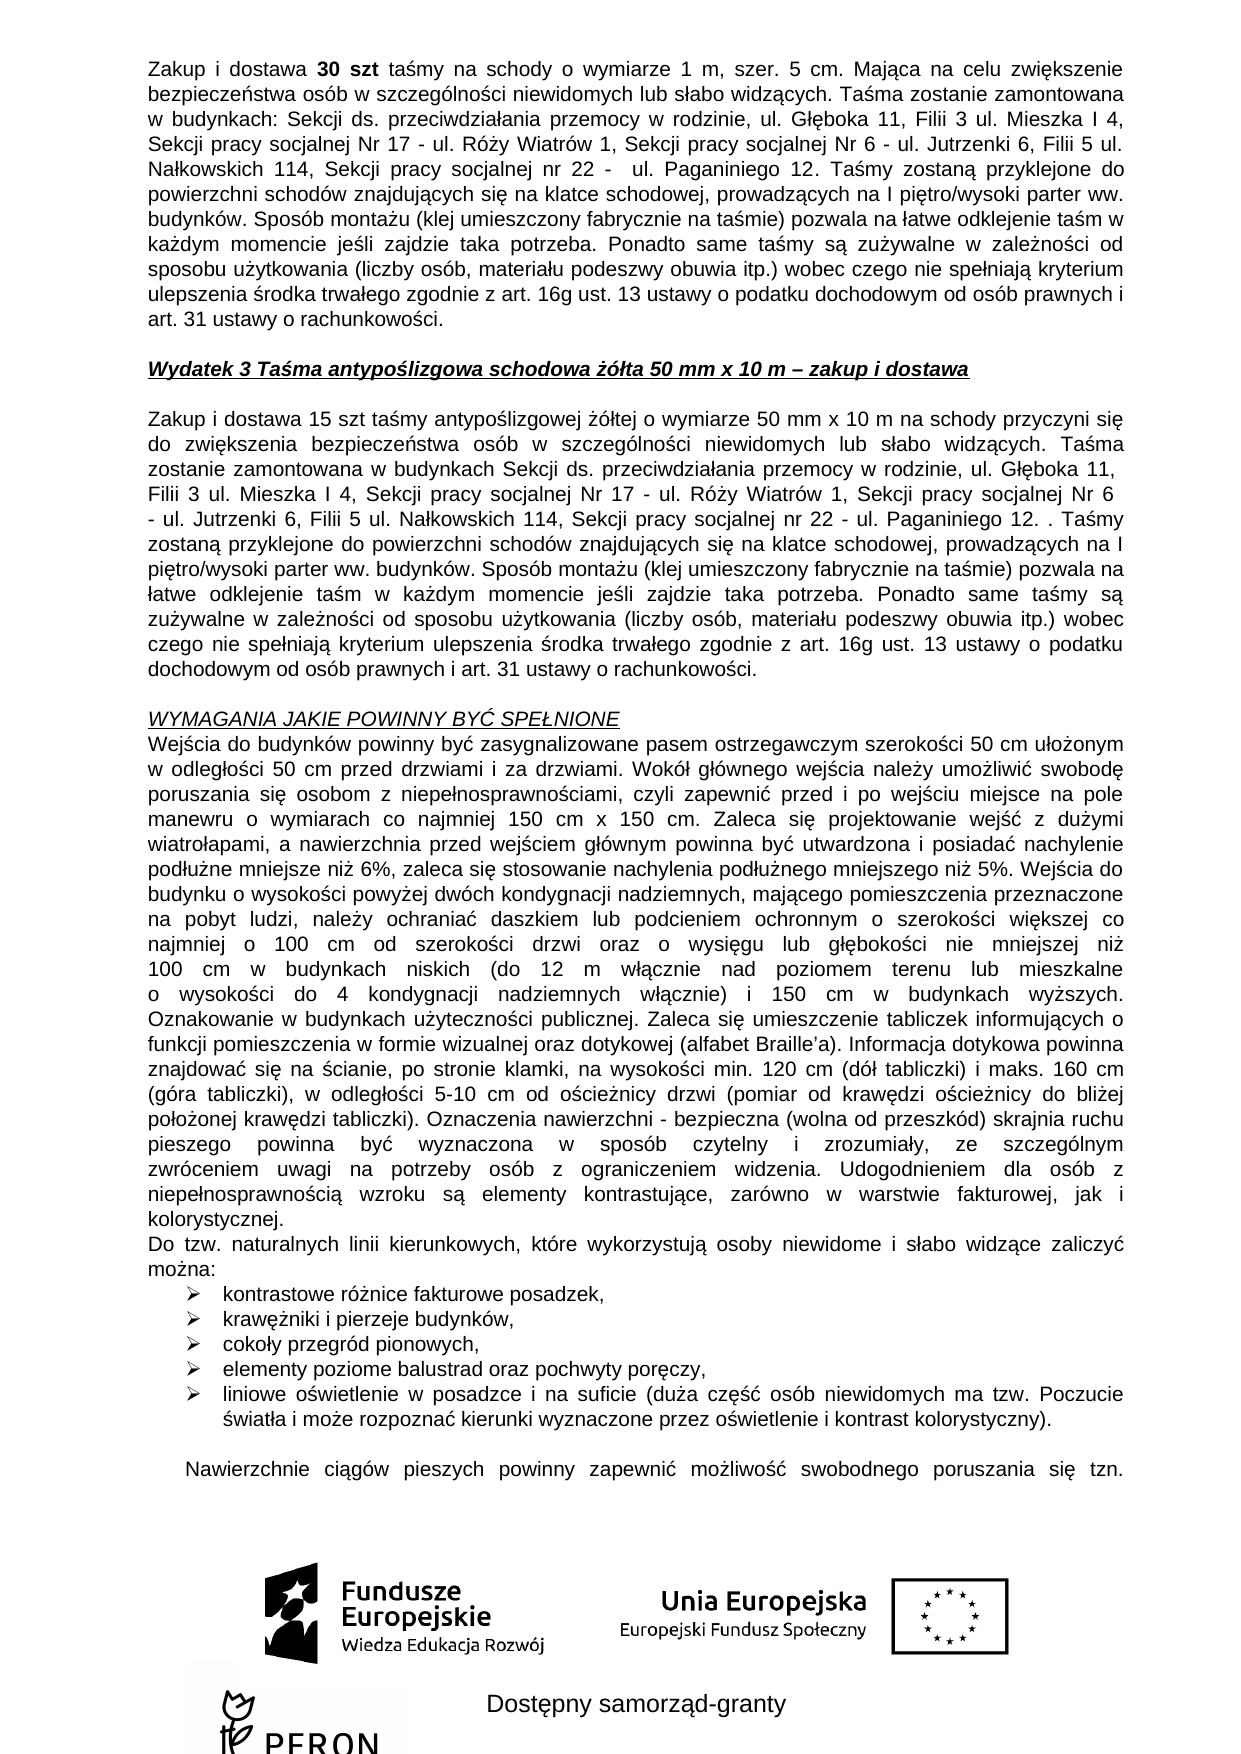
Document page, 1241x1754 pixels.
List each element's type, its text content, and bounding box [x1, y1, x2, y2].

picture [185, 1537, 1034, 1754]
list elementy poziome balustrad oraz pochwyty poręczy, [185, 1356, 1125, 1381]
list krawężniki i pierzeje budynków, [185, 1306, 1125, 1331]
text Zakup i dostawa 15 szt taśmy antypoślizgowej żółtej o wymiarze x na schody przyczyni się do zwiększenia bezpieczeństwa osób w szczególności niewidomych lub słabo widzących. Taśma zostanie zamontowana w budynkach Sekcji ds. przeciwdziałania przemocy w rodzinie, ul. Głęboka 11, Filii 3 ul. Mieszka I 4, Sekcji pracy socjalnej Nr 17 - ul. Róży Wiatrów 1, Sekcji pracy socjalnej Nr 6 - ul. Jutrzenki 6, Filii 5 ul. Nałkowskich 114, Sekcji pracy socjalnej nr 22 - ul. Paganiniego 12. . Taśmy zostaną przyklejone do powierzchni schodów znajdujących się na klatce schodowej, prowadzących na I piętro/wysoki parter ww. budynków. Sposób montażu (klej umieszczony fabrycznie na taśmie) pozwala na łatwe odklejenie taśm w każdym momencie jeśli zajdzie taka potrzeba. Ponadto same taśmy są zużywalne w zależności od sposobu użytkowania (liczby osób, materiału podeszwy obuwia itp.) wobec czego nie spełniają kryterium ulepszenia środka trwałego zgodnie z art. 16g ust. 13 ustawy o podatku dochodowym od osób prawnych i art. 31 ustawy o rachunkowości. [148, 406, 1125, 681]
text Zakup i dostawa 30 szt taśmy na schody o wymiarze , szer. . Mająca na celu zwiększenie bezpieczeństwa osób w szczególności niewidomych lub słabo widzących. Taśma zostanie zamontowana w budynkach: Sekcji ds. przeciwdziałania przemocy w rodzinie, ul. Głęboka 11, Filii 3 ul. Mieszka I 4, Sekcji pracy socjalnej Nr 17 - ul. Róży Wiatrów 1, Sekcji pracy socjalnej Nr 6 - ul. Jutrzenki 6, Filii 5 ul. Nałkowskich 114, Sekcji pracy socjalnej nr 22 - ul. Paganiniego 12. Taśmy zostaną przyklejone do powierzchni schodów znajdujących się na klatce schodowej, prowadzących na I piętro/wysoki parter ww. budynków. Sposób montażu (klej umieszczony fabrycznie na taśmie) pozwala na łatwe odklejenie taśm w każdym momencie jeśli zajdzie taka potrzeba. Ponadto same taśmy są zużywalne w zależności od sposobu użytkowania (liczby osób, materiału podeszwy obuwia itp.) wobec czego nie spełniają kryterium ulepszenia środka trwałego zgodnie z art. 16g ust. 13 ustawy o podatku dochodowym od osób prawnych i art. 31 ustawy o rachunkowości. [148, 56, 1125, 331]
text WYMAGANIA JAKIE POWINNY BYĆ SPEŁNIONE [148, 706, 1125, 731]
list liniowe oświetlenie w posadzce i na suficie (duża część osób niewidomych ma tzw. Poczucie światła i może rozpoznać kierunki wyznaczone przez oświetlenie i kontrast kolorystyczny). [185, 1381, 1125, 1431]
text Wydatek 3 Taśma antypoślizgowa schodowa żółta x – zakup i dostawa [148, 356, 1125, 381]
list kontrastowe różnice fakturowe posadzek, [185, 1281, 1125, 1306]
text Wejścia do budynków powinny być zasygnalizowane pasem ostrzegawczym szerokości ułożonym w odległości przed drzwiami i za drzwiami. Wokół głównego wejścia należy umożliwić swobodę poruszania się osobom z niepełnosprawnościami, czyli zapewnić przed i po wejściu miejsce na pole manewru o wymiarach co najmniej x . Zaleca się projektowanie wejść z dużymi wiatrołapami, a nawierzchnia przed wejściem głównym powinna być utwardzona i posiadać nachylenie podłużne mniejsze niż 6%, zaleca się stosowanie nachylenia podłużnego mniejszego niż 5%. Wejścia do budynku o wysokości powyżej dwóch kondygnacji nadziemnych, mającego pomieszczenia przeznaczone na pobyt ludzi, należy ochraniać daszkiem lub podcieniem ochronnym o szerokości większej co najmniej o od szerokości drzwi oraz o wysięgu lub głębokości nie mniejszej niż 100 cm w budynkach niskich (do włącznie nad poziomem terenu lub mieszkalne o wysokości do 4 kondygnacji nadziemnych włącznie) i w budynkach wyższych. Oznakowanie w budynkach użyteczności publicznej. Zaleca się umieszczenie tabliczek informujących o funkcji pomieszczenia w formie wizualnej oraz dotykowej (alfabet Braille’a). Informacja dotykowa powinna znajdować się na ścianie, po stronie klamki, na wysokości min. 120 cm (dół tabliczki) i maks. 160 cm (góra tabliczki), w odległości 5-10 cm od ościeżnicy drzwi (pomiar od krawędzi ościeżnicy do bliżej położonej krawędzi tabliczki). Oznaczenia nawierzchni - bezpieczna (wolna od przeszkód) skrajnia ruchu pieszego powinna być wyznaczona w sposób czytelny i zrozumiały, ze szczególnym zwróceniem uwagi na potrzeby osób z ograniczeniem widzenia. Udogodnieniem dla osób z niepełnosprawnością wzroku są elementy kontrastujące, zarówno w warstwie fakturowej, jak i kolorystycznej. Do tzw. naturalnych linii kierunkowych, które wykorzystują osoby niewidome i słabo widzące zaliczyć można: [148, 731, 1125, 1281]
list cokoły przegród pionowych, [185, 1331, 1125, 1356]
